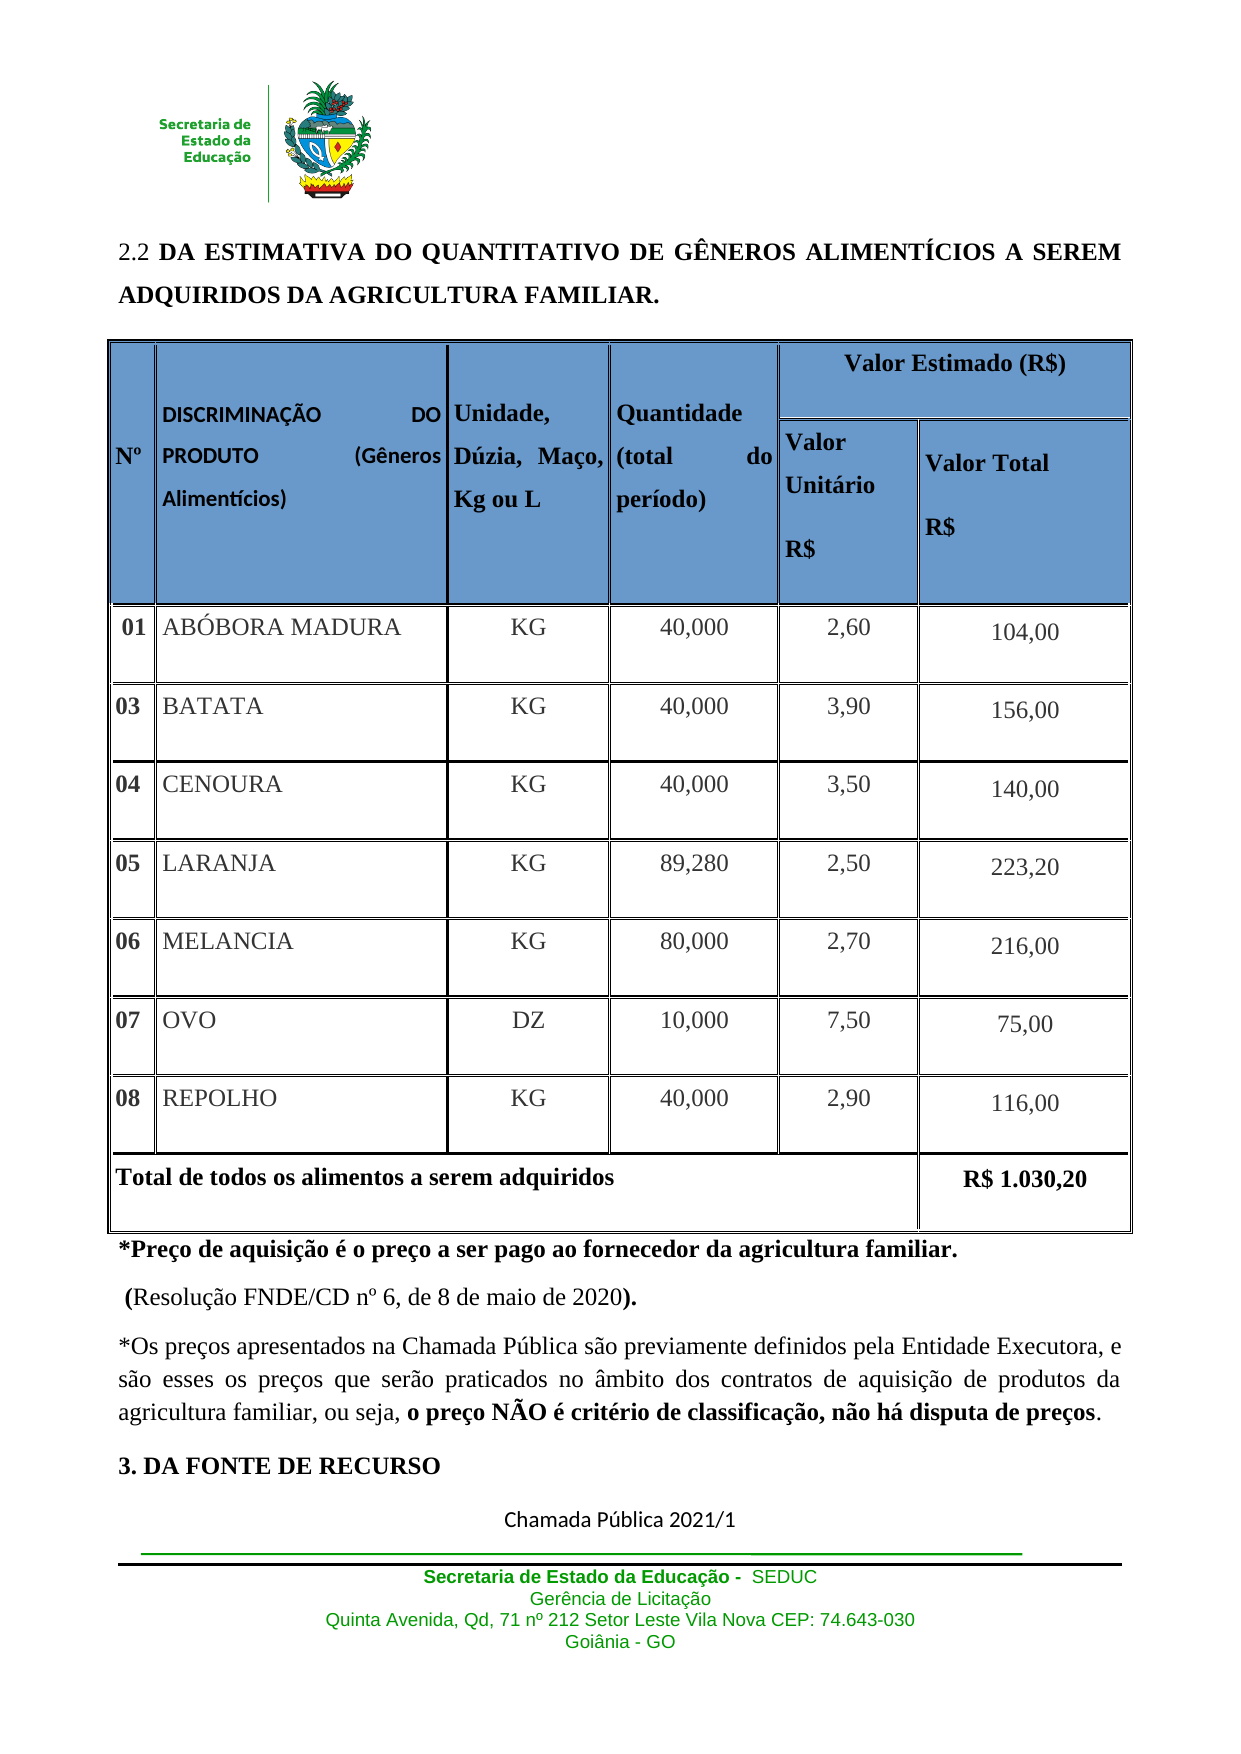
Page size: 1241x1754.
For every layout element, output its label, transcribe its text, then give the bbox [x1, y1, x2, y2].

table_cell 2,60 [780, 607, 917, 681]
table_cell 04 [111, 760, 154, 838]
table_cell Valor Unitário R$ [780, 421, 917, 603]
text 2.2 DA ESTIMATIVA DO QUANTITATIVO DE GÊNEROS ALIMENTÍCIOS A SEREM ADQUIRIDOS DA AGRICULTURA FAMILIAR. [118, 237, 1122, 309]
table_cell 2,50 [780, 842, 917, 917]
table_cell 40,000 [611, 685, 777, 760]
table_cell CENOURA [157, 763, 446, 838]
table_cell 3,90 [780, 685, 917, 760]
table_cell 156,00 [920, 681, 1130, 760]
table_cell 40,000 [611, 1077, 777, 1152]
table_cell OVO [157, 999, 446, 1074]
table_cell REPOLHO [157, 1077, 446, 1152]
table_header Valor Estimado (R$) [779, 343, 1130, 417]
picture [118, 73, 412, 210]
table_header DISCRIMINAÇÃO DO PRODUTO (Gêneros Alimentícios) [156, 343, 447, 603]
table_cell KG [449, 685, 608, 760]
table_cell 40,000 [611, 763, 777, 838]
table_cell 40,000 [611, 607, 777, 681]
table_cell 75,00 [920, 995, 1130, 1074]
table_cell MELANCIA [157, 920, 446, 995]
table_cell ABÓBORA MADURA [157, 607, 446, 681]
text *Preço de aquisição é o preço a ser pago ao fornecedor da agricultura familiar. [118, 1234, 1122, 1262]
table_cell 05 [111, 838, 154, 917]
table_header Nº [111, 343, 156, 603]
table_cell 06 [109, 917, 156, 995]
table_cell 7,50 [780, 999, 917, 1074]
table_cell BATATA [157, 685, 446, 760]
table_cell KG [449, 842, 608, 917]
table_cell 140,00 [920, 760, 1130, 838]
table_cell KG [449, 1077, 608, 1152]
text (Resolução FNDE/CD nº 6, de 8 de maio de 2020). [118, 1282, 1122, 1311]
table_cell Total de todos os alimentos a serem adquiridos [111, 1152, 918, 1231]
table_cell DZ [449, 999, 608, 1074]
table_header Quantidade (total do período) [610, 343, 779, 603]
table_cell LARANJA [157, 842, 446, 917]
table_cell 01 [111, 603, 154, 681]
table_cell 08 [109, 1074, 156, 1152]
table_header Unidade, Dúzia, Maço, Kg ou L [447, 343, 610, 603]
table_cell 10,000 [611, 999, 777, 1074]
table_cell 07 [111, 995, 154, 1074]
table_cell 216,00 [919, 917, 1131, 995]
table_cell 89,280 [611, 842, 777, 917]
table_cell R$ 1.030,20 [919, 1152, 1130, 1231]
table_cell 104,00 [920, 603, 1130, 681]
table_cell 03 [111, 681, 154, 760]
table_cell 2,90 [780, 1077, 917, 1152]
text 3. DA FONTE DE RECURSO [118, 1451, 1122, 1480]
table_cell KG [449, 607, 608, 681]
table_cell KG [449, 763, 608, 838]
table_cell KG [449, 920, 608, 995]
text *Os preços apresentados na Chamada Pública são previamente definidos pela Entidade Executora, e são esses os preços que serão praticados no âmbito dos contratos de aquisição de produtos da agricultura familiar, ou seja, o preço NÃO é critério de classificação, não há disputa de preços. [118, 1331, 1122, 1426]
table_cell 80,000 [611, 920, 777, 995]
table_cell Valor Total R$ [920, 418, 1130, 603]
table_cell 2,70 [780, 920, 917, 995]
table_cell 223,20 [920, 838, 1130, 917]
table_cell 3,50 [780, 763, 917, 838]
table_cell 116,00 [919, 1074, 1131, 1152]
